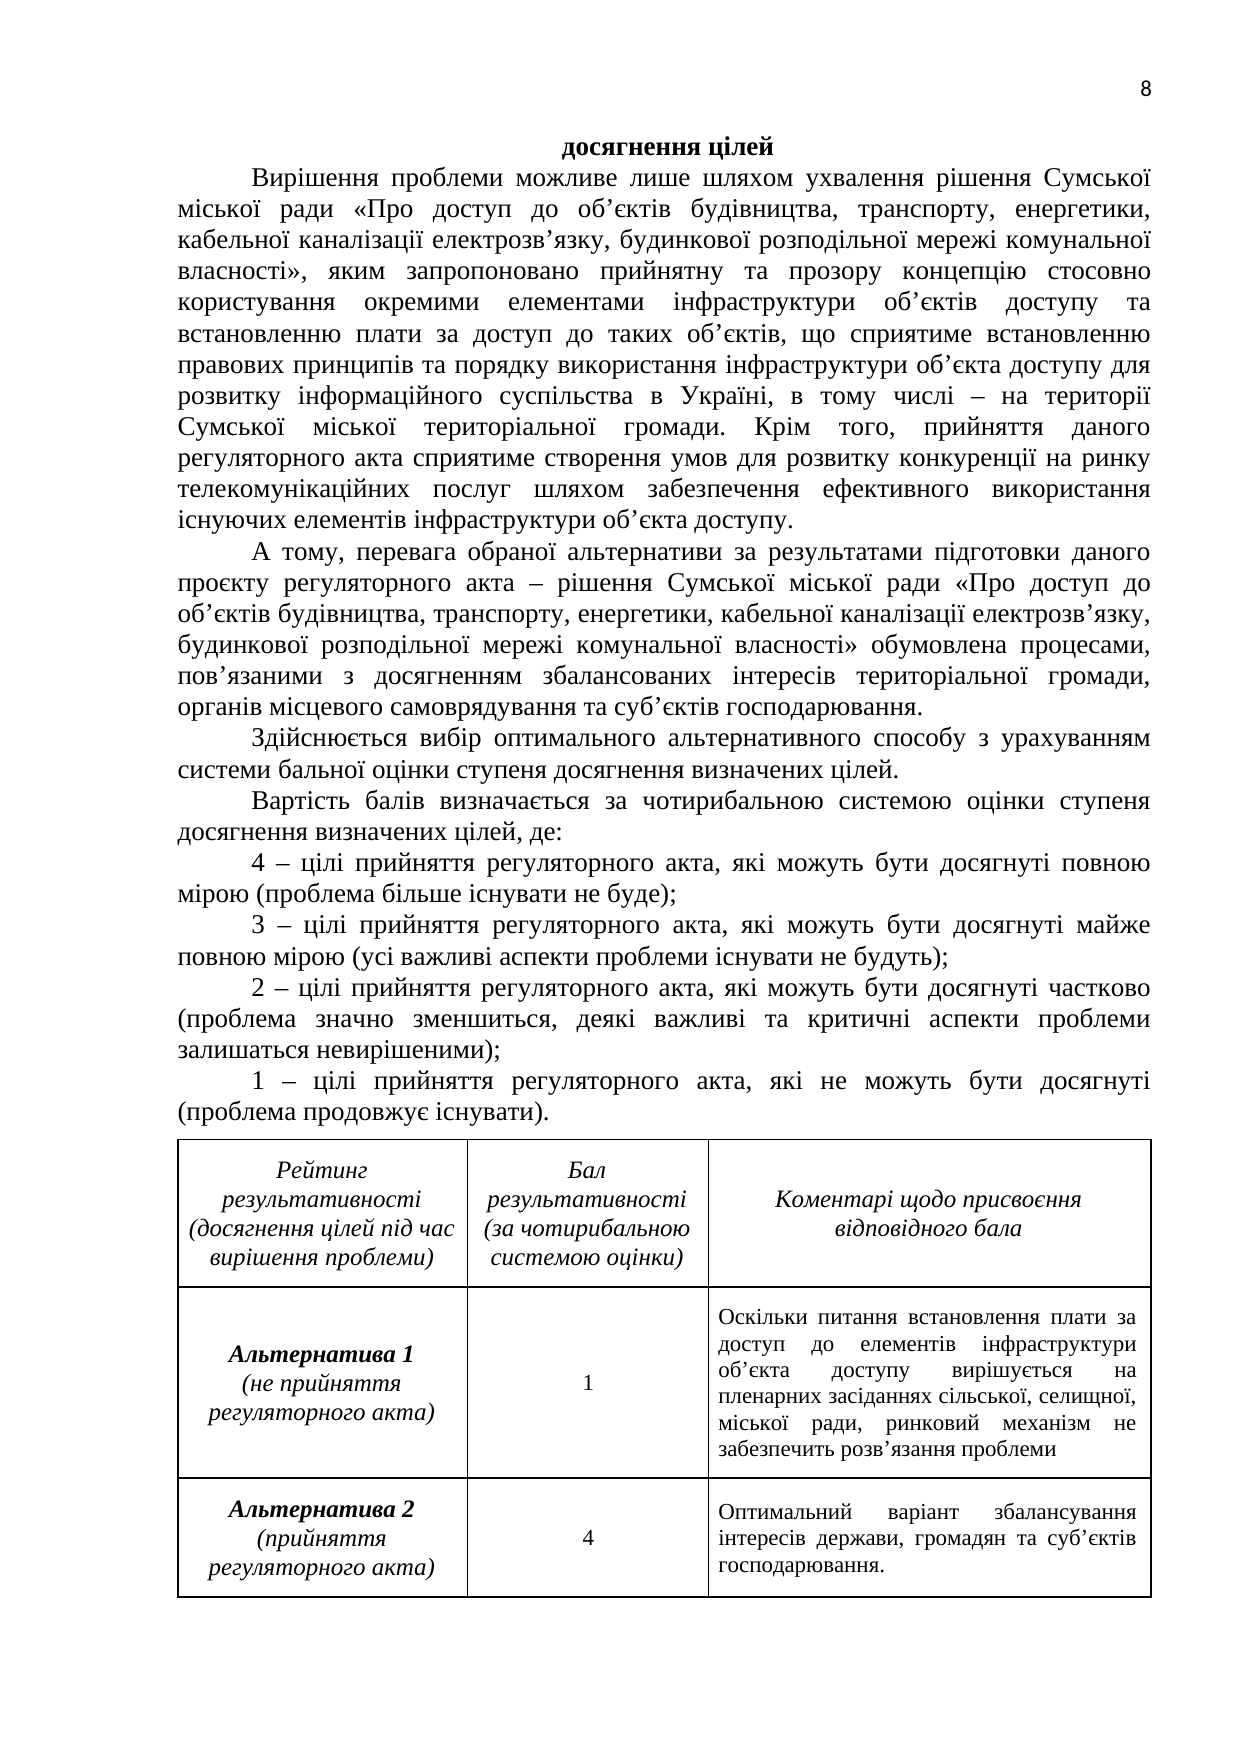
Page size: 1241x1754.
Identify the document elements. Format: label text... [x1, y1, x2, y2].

text А тому, перевага обраної альтернативи за результатами підготовки даного проєкту регуляторного акта – рішення Сумської міської ради «Про доступ до об’єктів будівництва, транспорту, енергетики, кабельної каналізації електрозв’язку, будинкової розподільної мережі комунальної власності» обумовлена процесами, пов’язаними з досягненням збалансованих інтересів територіальної громади, органів місцевого самоврядування та суб’єктів господарювання. [177, 535, 1152, 722]
text 1 – цілі прийняття регуляторного акта, які не можуть бути досягнуті (проблема продовжує існувати). [177, 1064, 1152, 1126]
table_cell Альтернатива 1 (не прийняття регуляторного акта) [179, 1288, 467, 1477]
text 3 – цілі прийняття регуляторного акта, які можуть бути досягнуті майже повною мірою (усі важливі аспекти проблеми існувати не будуть); [177, 908, 1152, 971]
table_header Бал результативності (за чотирибальною системою оцінки) [468, 1140, 708, 1286]
table_header Рейтинг результативності (досягнення цілей під час вирішення проблеми) [179, 1140, 467, 1286]
table_cell 1 [468, 1288, 708, 1477]
text Здійснюється вибір оптимального альтернативного способу з урахуванням системи бальної оцінки ступеня досягнення визначених цілей. [177, 722, 1152, 784]
text Вирішення проблеми можливе лише шляхом ухвалення рішення Сумської міської ради «Про доступ до об’єктів будівництва, транспорту, енергетики, кабельної каналізації електрозв’язку, будинкової розподільної мережі комунальної власності», яким запропоновано прийнятну та прозору концепцію стосовно користування окремими елементами інфраструктури об’єктів доступу та встановленню плати за доступ до таких об’єктів, що сприятиме встановленню правових принципів та порядку використання інфраструктури об’єкта доступу для розвитку інформаційного суспільства в Україні, в тому числі – на території Сумської міської територіальної громади. Крім того, прийняття даного регуляторного акта сприятиме створення умов для розвитку конкуренції на ринку телекомунікаційних послуг шляхом забезпечення ефективного використання існуючих елементів інфраструктури об’єкта доступу. [177, 161, 1152, 535]
table_cell Оскільки питання встановлення плати за доступ до елементів інфраструктури об’єкта доступу вирішується на пленарних засіданнях сільської, селищної, міської ради, ринковий механізм не забезпечить розв’язання проблеми [709, 1288, 1150, 1477]
text 2 – цілі прийняття регуляторного акта, які можуть бути досягнуті частково (проблема значно зменшиться, деякі важливі та критичні аспекти проблеми залишаться невирішеними); [177, 971, 1152, 1064]
text 4 – цілі прийняття регуляторного акта, які можуть бути досягнуті повною мірою (проблема більше існувати не буде); [177, 846, 1152, 908]
text Вартість балів визначається за чотирибальною системою оцінки ступеня досягнення визначених цілей, де: [177, 784, 1152, 846]
table_cell Оптимальний варіант збалансування інтересів держави, громадян та суб’єктів господарювання. [709, 1479, 1150, 1596]
table_header Коментарі щодо присвоєння відповідного бала [709, 1140, 1150, 1286]
table_cell Альтернатива 2 (прийняття регуляторного акта) [179, 1479, 467, 1596]
table_cell 4 [468, 1479, 708, 1596]
text досягнення цілей [177, 130, 1152, 161]
